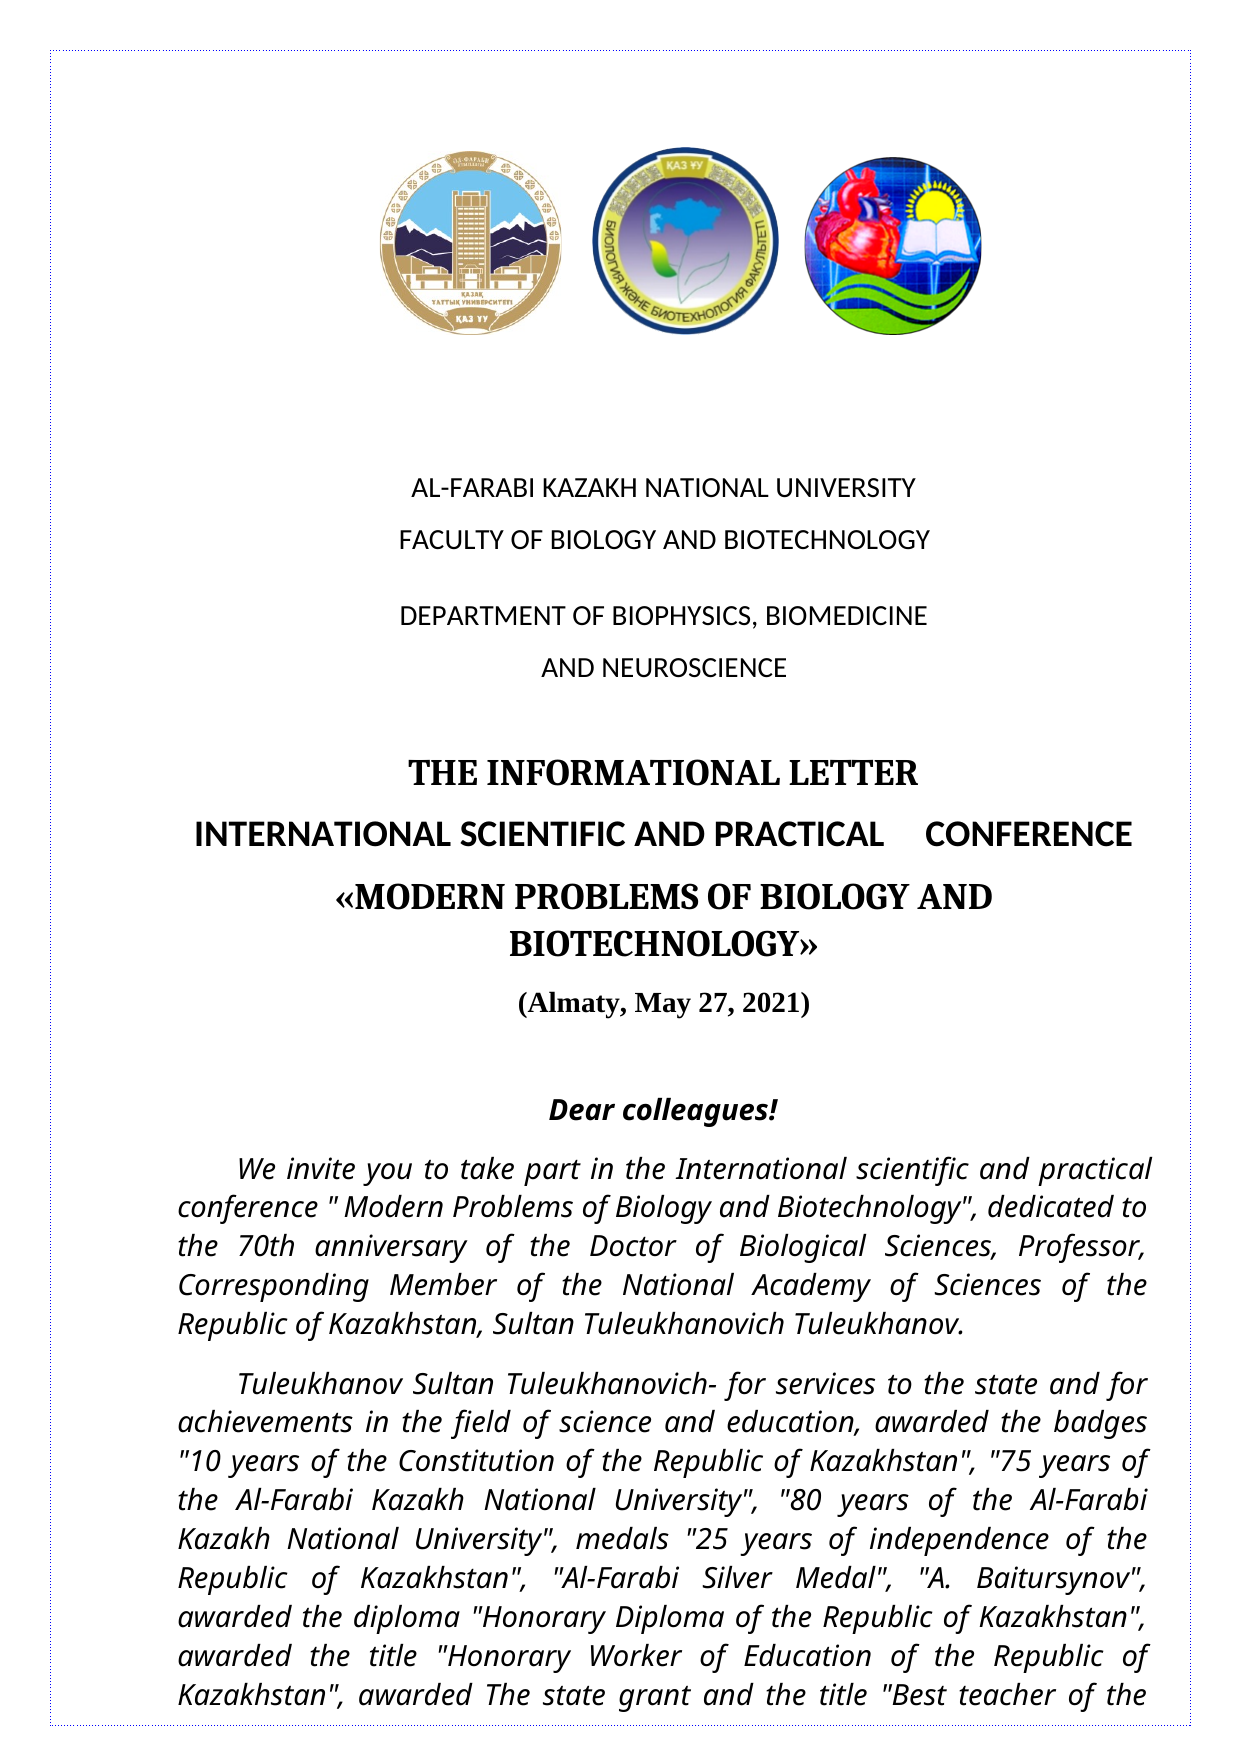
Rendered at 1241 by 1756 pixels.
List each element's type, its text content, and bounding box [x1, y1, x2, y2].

subtitle «MODERN PROBLEMS OF BIOLOGY AND BIOTECHNOLOGY» [191, 876, 1136, 966]
picture [592, 147, 779, 335]
picture [379, 151, 562, 335]
text We invite you to take part in the International scientific and practical conference " Modern Problems of Biology and Biotechnology", dedicated to the 70th anniversary of the Doctor of Biological Sciences, Professor, Corresponding Member of the National Academy of Sciences of the Republic of Kazakhstan, Sultan Tuleukhanovich Tuleukhanov. [177, 1148, 1152, 1343]
subtitle (Almaty, May 27, 2021) [191, 985, 1136, 1019]
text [177, 1363, 1152, 1714]
subtitle THE INFORMATIONAL LETTER [190, 751, 1136, 794]
subtitle Dear colleagues! [192, 1089, 1137, 1129]
text DEPARTMENT OF BIOPHYSICS, BIOMEDICINE AND NEUROSCIENCE [375, 597, 952, 684]
picture [804, 157, 982, 335]
text INTERNATIONAL SCIENTIFIC AND PRACTICAL CONFERENCE [191, 810, 1136, 856]
text AL-FARABI KAZAKH NATIONAL UNIVERSITY FACULTY OF BIOLOGY AND BIOTECHNOLOGY [375, 469, 952, 557]
